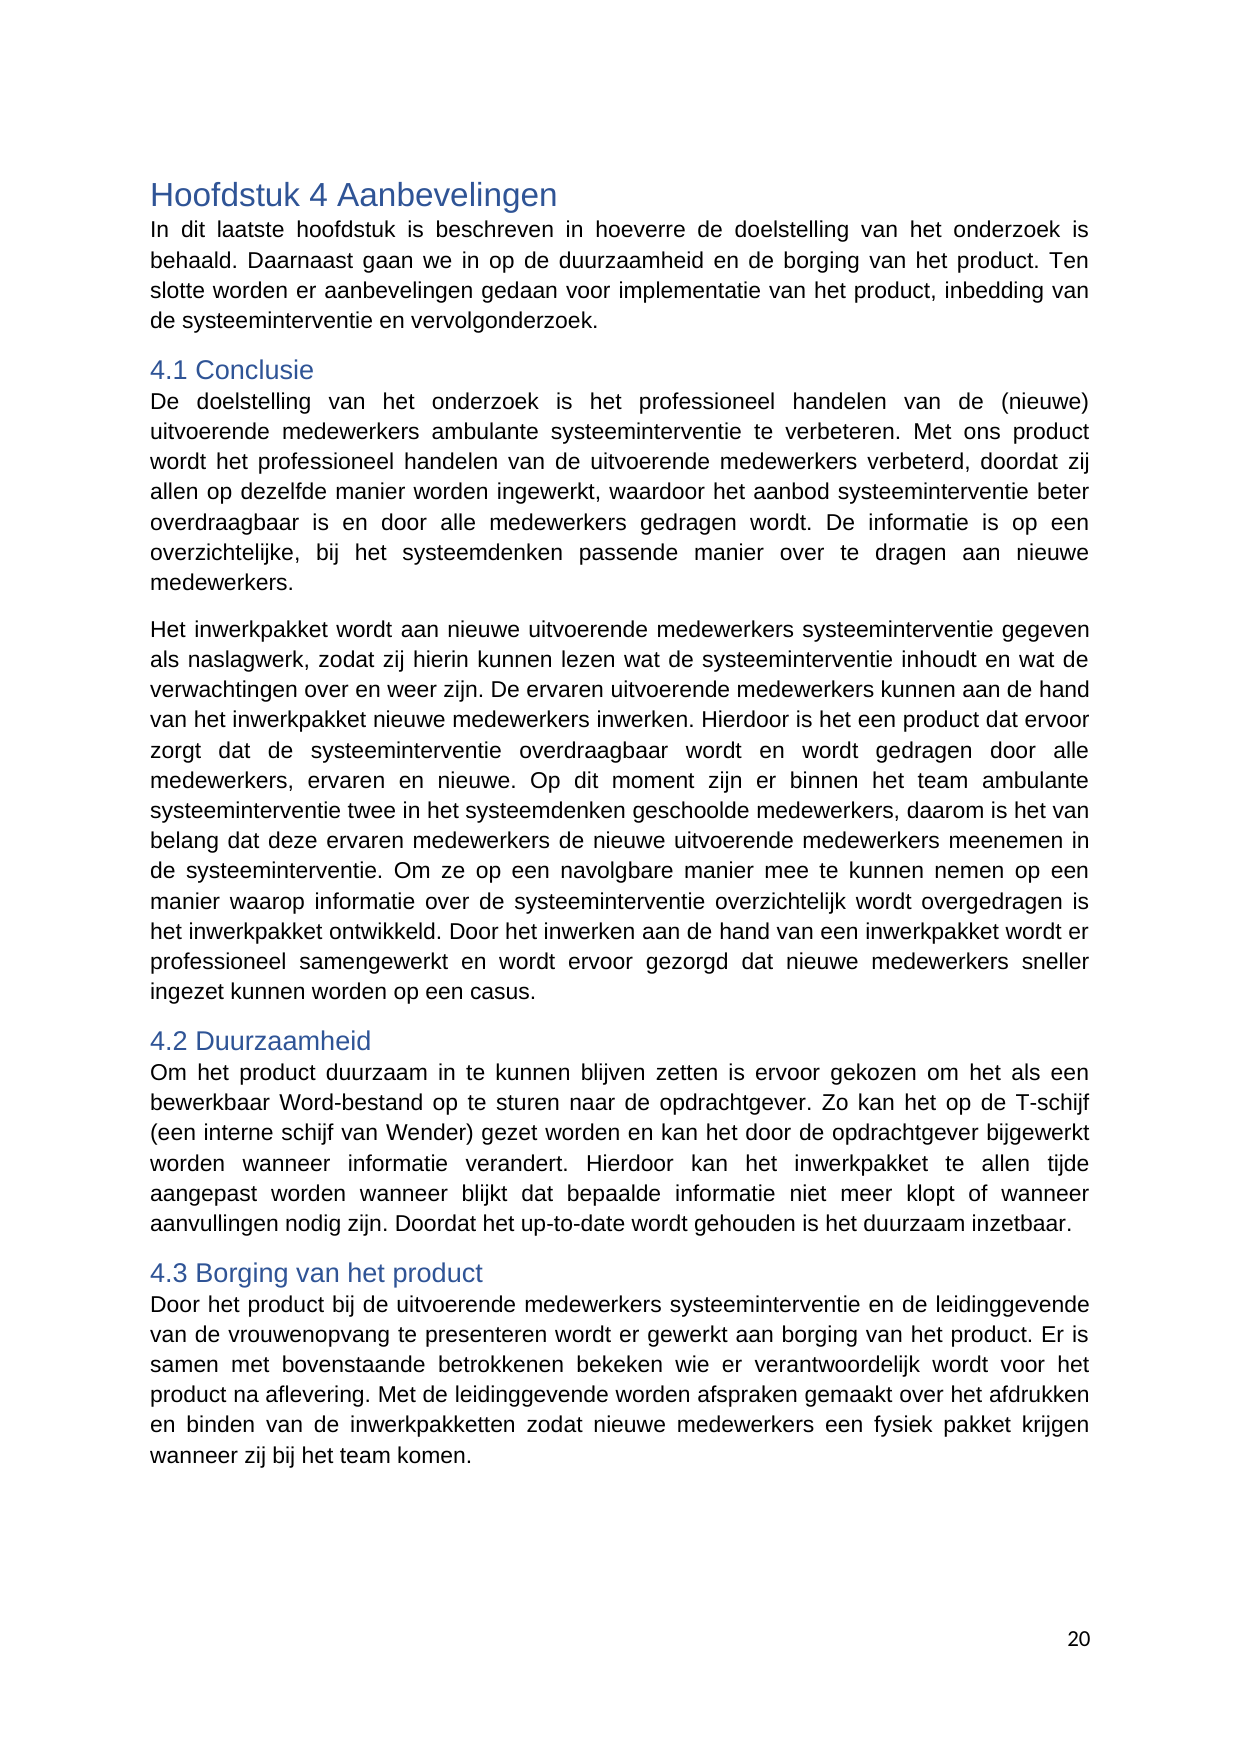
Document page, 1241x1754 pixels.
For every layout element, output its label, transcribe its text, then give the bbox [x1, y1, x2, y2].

subtitle 4.3 Borging van het product [150, 1257, 1090, 1288]
text In dit laatste hoofdstuk is beschreven in hoeverre de doelstelling van het onderzoek is behaald. Daarnaast gaan we in op de duurzaamheid en de borging van het product. Ten slotte worden er aanbevelingen gedaan voor implementatie van het product, inbedding van de systeeminterventie en vervolgonderzoek. [150, 216, 1090, 333]
text Om het product duurzaam in te kunnen blijven zetten is ervoor gekozen om het als een bewerkbaar Word-bestand op te sturen naar de opdrachtgever. Zo kan het op de T-schijf (een interne schijf van Wender) gezet worden en kan het door de opdrachtgever bijgewerkt worden wanneer informatie verandert. Hierdoor kan het inwerkpakket te allen tijde aangepast worden wanneer blijkt dat bepaalde informatie niet meer klopt of wanneer aanvullingen nodig zijn. Doordat het up-to-date wordt gehouden is het duurzaam inzetbaar. [150, 1059, 1090, 1236]
text Door het product bij de uitvoerende medewerkers systeeminterventie en de leidinggevende van de vrouwenopvang te presenteren wordt er gewerkt aan borging van het product. Er is samen met bovenstaande betrokkenen bekeken wie er verantwoordelijk wordt voor het product na aflevering. Met de leidinggevende worden afspraken gemaakt over het afdrukken en binden van de inwerkpakketten zodat nieuwe medewerkers een fysiek pakket krijgen wanneer zij bij het team komen. [150, 1291, 1090, 1468]
subtitle 4.1 Conclusie [150, 354, 1090, 385]
text De doelstelling van het onderzoek is het professioneel handelen van de (nieuwe) uitvoerende medewerkers ambulante systeeminterventie te verbeteren. Met ons product wordt het professioneel handelen van de uitvoerende medewerkers verbeterd, doordat zij allen op dezelfde manier worden ingewerkt, waardoor het aanbod systeeminterventie beter overdraagbaar is en door alle medewerkers gedragen wordt. De informatie is op een overzichtelijke, bij het systeemdenken passende manier over te dragen aan nieuwe medewerkers. [150, 388, 1090, 595]
subtitle Hoofdstuk 4 Aanbevelingen [150, 175, 1090, 213]
subtitle 4.2 Duurzaamheid [150, 1025, 1090, 1056]
text Het inwerkpakket wordt aan nieuwe uitvoerende medewerkers systeeminterventie gegeven als naslagwerk, zodat zij hierin kunnen lezen wat de systeeminterventie inhoudt en wat de verwachtingen over en weer zijn. De ervaren uitvoerende medewerkers kunnen aan de hand van het inwerkpakket nieuwe medewerkers inwerken. Hierdoor is het een product dat ervoor zorgt dat de systeeminterventie overdraagbaar wordt en wordt gedragen door alle medewerkers, ervaren en nieuwe. Op dit moment zijn er binnen het team ambulante systeeminterventie twee in het systeemdenken geschoolde medewerkers, daarom is het van belang dat deze ervaren medewerkers de nieuwe uitvoerende medewerkers meenemen in de systeeminterventie. Om ze op een navolgbare manier mee te kunnen nemen op een manier waarop informatie over de systeeminterventie overzichtelijk wordt overgedragen is het inwerkpakket ontwikkeld. Door het inwerken aan de hand van een inwerkpakket wordt er professioneel samengewerkt en wordt ervoor gezorgd dat nieuwe medewerkers sneller ingezet kunnen worden op een casus. [150, 616, 1090, 1005]
